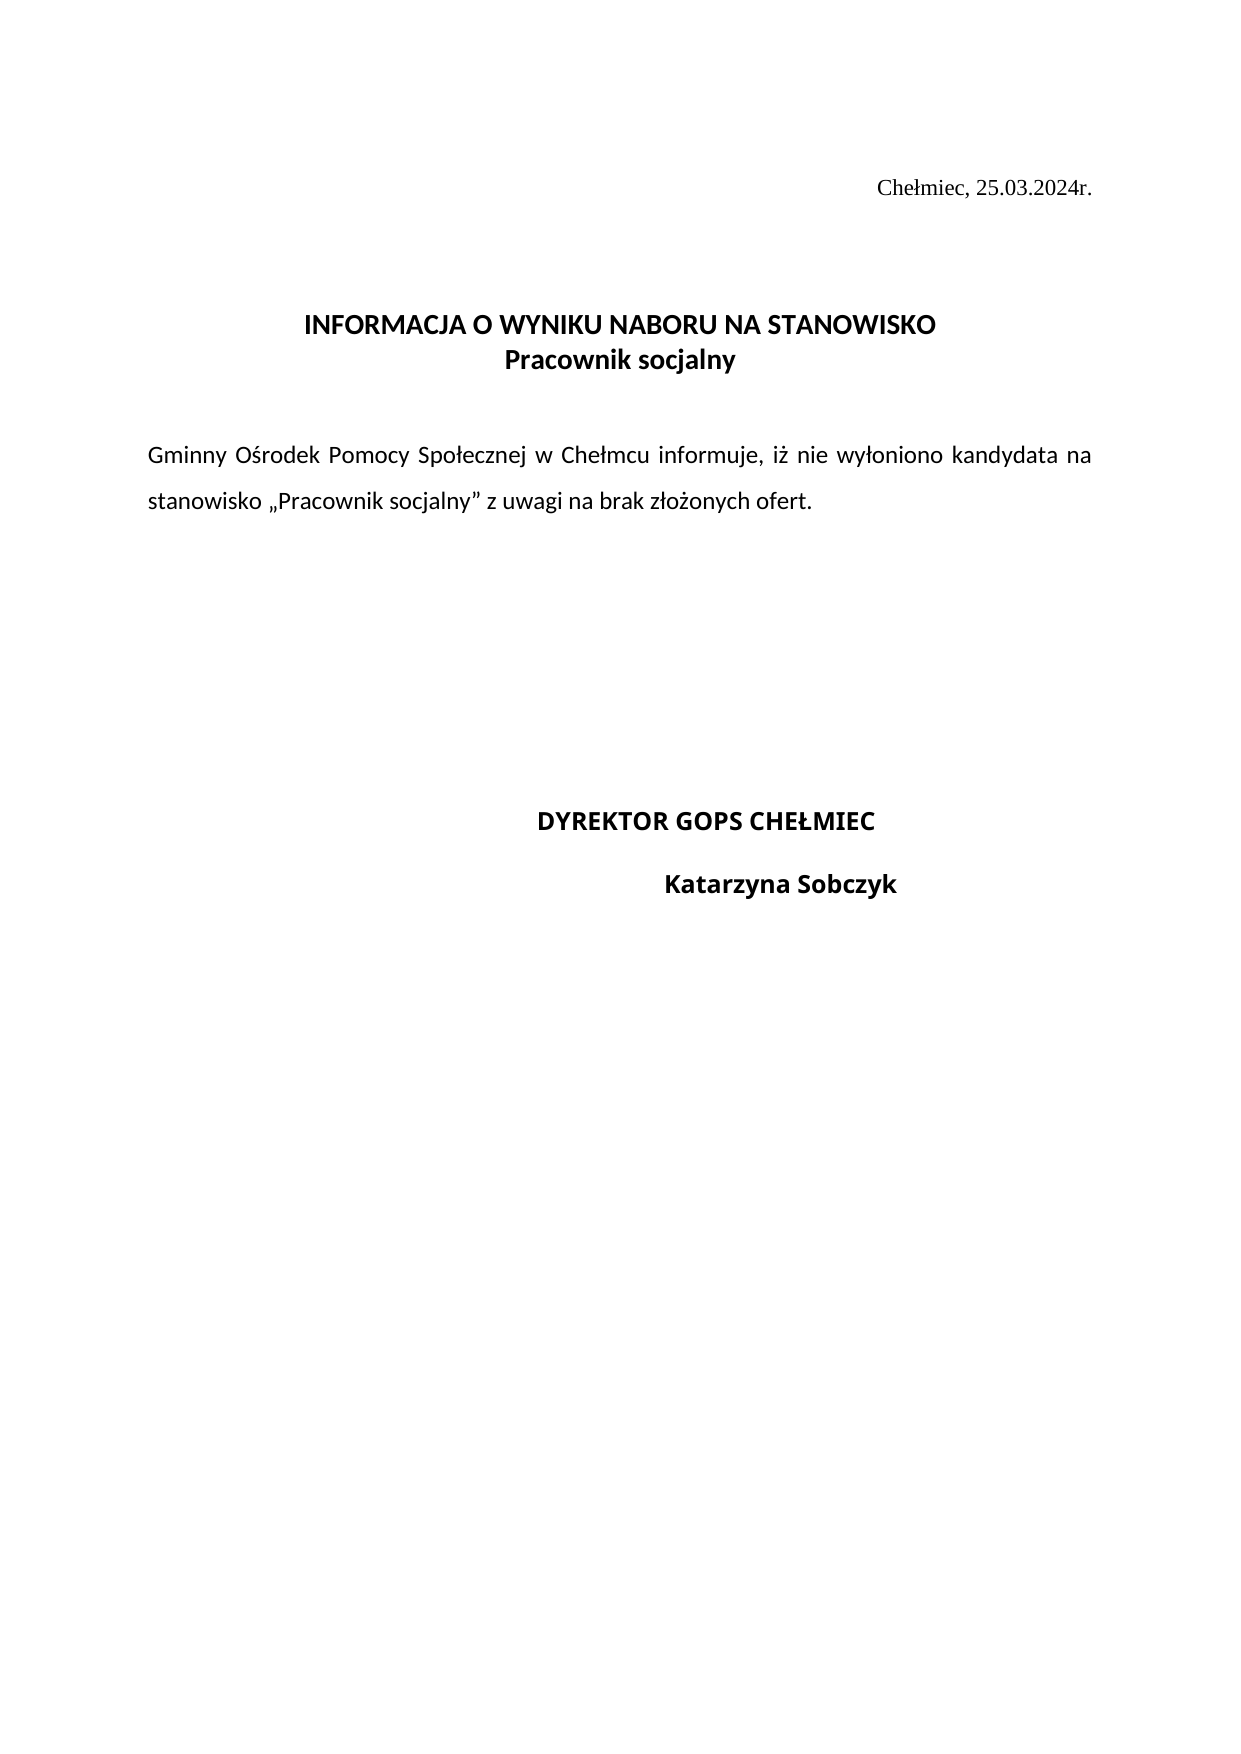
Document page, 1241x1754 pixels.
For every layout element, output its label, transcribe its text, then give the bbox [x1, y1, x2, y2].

text Gminny Ośrodek Pomocy Społecznej w Chełmcu informuje, iż nie wyłoniono kandydata na stanowisko „Pracownik socjalny” z uwagi na brak złożonych ofert. [148, 440, 1093, 516]
text INFORMACJA O WYNIKU NABORU NA STANOWISKO [148, 306, 1093, 341]
text Pracownik socjalny [148, 341, 1093, 377]
text Katarzyna Sobczyk [148, 867, 1093, 901]
text Chełmiec, 25.03.2024r. [148, 174, 1093, 200]
text DYREKTOR GOPS CHEŁMIEC [148, 804, 1093, 838]
